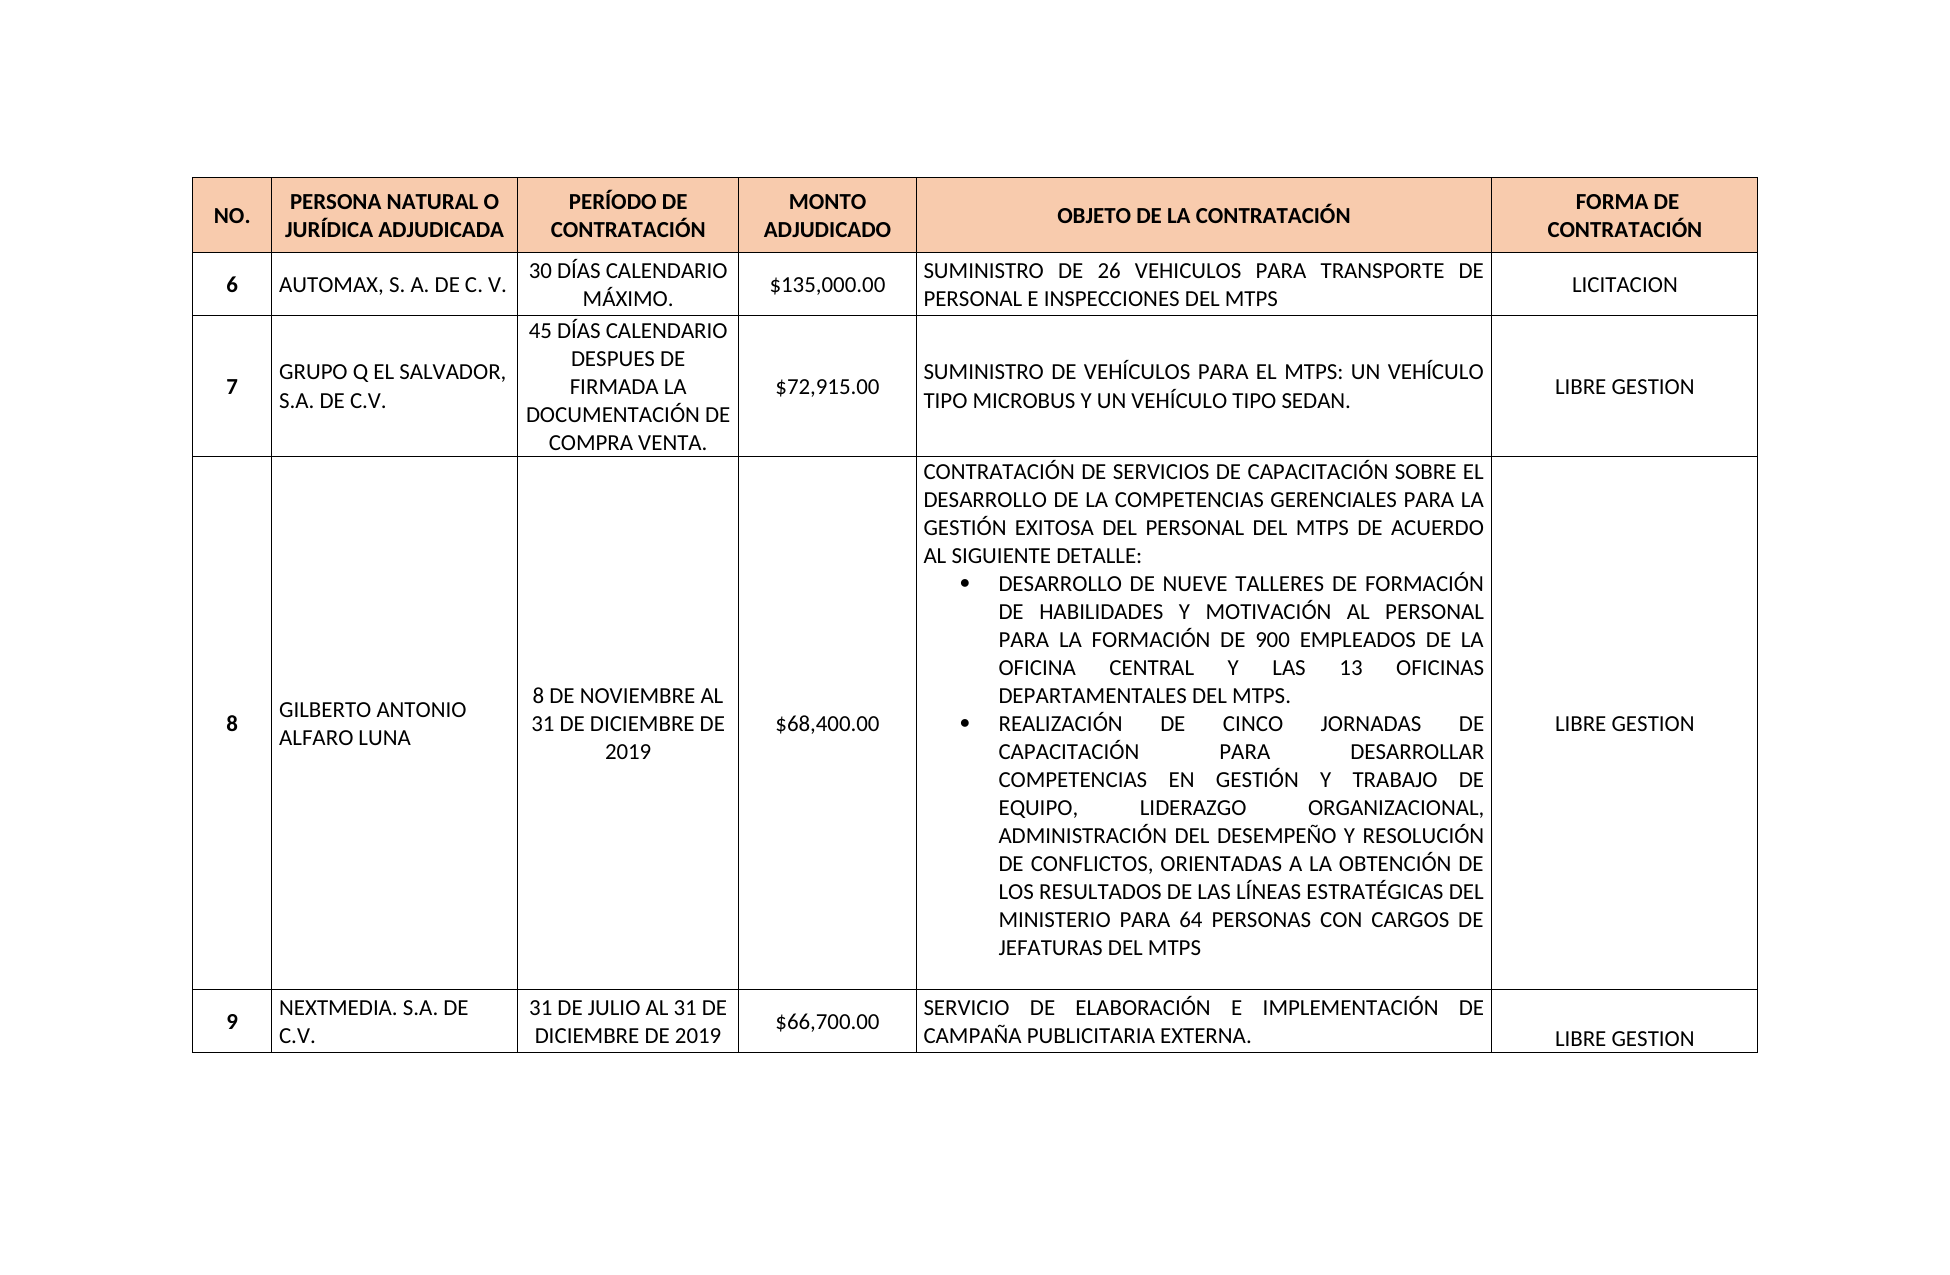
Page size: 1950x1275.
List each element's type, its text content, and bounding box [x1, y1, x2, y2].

table_cell GRUPO Q EL SALVADOR, S.A. DE C.V. [272, 316, 517, 456]
table_cell 45 DÍAS CALENDARIO DESPUES DE FIRMADA LA DOCUMENTACIÓN DE COMPRA VENTA. [518, 316, 738, 456]
table_cell GILBERTO ANTONIO ALFARO LUNA [272, 457, 517, 989]
table_cell 31 DE JULIO AL 31 DE DICIEMBRE DE 2019 [518, 990, 738, 1052]
table_cell 8 [193, 457, 271, 989]
table_cell SUMINISTRO DE VEHÍCULOS PARA EL MTPS: UN VEHÍCULO TIPO MICROBUS Y UN VEHÍCULO TIPO SEDAN. [917, 316, 1491, 456]
table_header PERÍODO DE CONTRATACIÓN [518, 178, 738, 252]
table_cell LIBRE GESTION [1492, 316, 1757, 456]
table_cell 9 [193, 990, 271, 1052]
table_cell SUMINISTRO DE 26 VEHICULOS PARA TRANSPORTE DE PERSONAL E INSPECCIONES DEL MTPS [917, 253, 1491, 315]
table_cell 6 [193, 253, 271, 315]
table_header FORMA DE CONTRATACIÓN [1492, 178, 1757, 252]
table_cell $68,400.00 [739, 457, 916, 989]
table_cell $72,915.00 [739, 316, 916, 456]
table_cell 7 [193, 316, 271, 456]
table_cell $66,700.00 [739, 990, 916, 1052]
table_cell LIBRE GESTION [1492, 990, 1757, 1052]
table_cell LIBRE GESTION [1492, 457, 1757, 989]
table_cell $135,000.00 [739, 253, 916, 315]
table_cell 30 DÍAS CALENDARIO MÁXIMO. [518, 253, 738, 315]
table_header OBJETO DE LA CONTRATACIÓN [917, 178, 1491, 252]
table_cell AUTOMAX, S. A. DE C. V. [272, 253, 517, 315]
table_cell CONTRATACIÓN DE SERVICIOS DE CAPACITACIÓN SOBRE EL DESARROLLO DE LA COMPETENCIAS GERENCIALES PARA LA GESTIÓN EXITOSA DEL PERSONAL DEL MTPS DE ACUERDO AL SIGUIENTE DETALLE: DESARROLLO DE NUEVE TALLERES DE FORMACIÓN DE HABILIDADES Y MOTIVACIÓN AL PERSONAL PARA LA FORMACIÓN DE 900 EMPLEADOS DE LA OFICINA CENTRAL Y LAS 13 OFICINAS DEPARTAMENTALES DEL MTPS. REALIZACIÓN DE CINCO JORNADAS DE CAPACITACIÓN PARA DESARROLLAR COMPETENCIAS EN GESTIÓN Y TRABAJO DE EQUIPO, LIDERAZGO ORGANIZACIONAL, ADMINISTRACIÓN DEL DESEMPEÑO Y RESOLUCIÓN DE CONFLICTOS, ORIENTADAS A LA OBTENCIÓN DE LOS RESULTADOS DE LAS LÍNEAS ESTRATÉGICAS DEL MINISTERIO PARA 64 PERSONAS CON CARGOS DE JEFATURAS DEL MTPS [917, 457, 1491, 989]
table_header MONTO ADJUDICADO [739, 178, 916, 252]
table_cell 8 DE NOVIEMBRE AL 31 DE DICIEMBRE DE 2019 [518, 457, 738, 989]
table_cell SERVICIO DE ELABORACIÓN E IMPLEMENTACIÓN DE CAMPAÑA PUBLICITARIA EXTERNA. [917, 990, 1491, 1052]
table_header PERSONA NATURAL O JURÍDICA ADJUDICADA [272, 178, 517, 252]
table_cell NEXTMEDIA. S.A. DE C.V. [272, 990, 517, 1052]
table_header NO. [193, 178, 271, 252]
table_cell LICITACION [1492, 253, 1757, 315]
